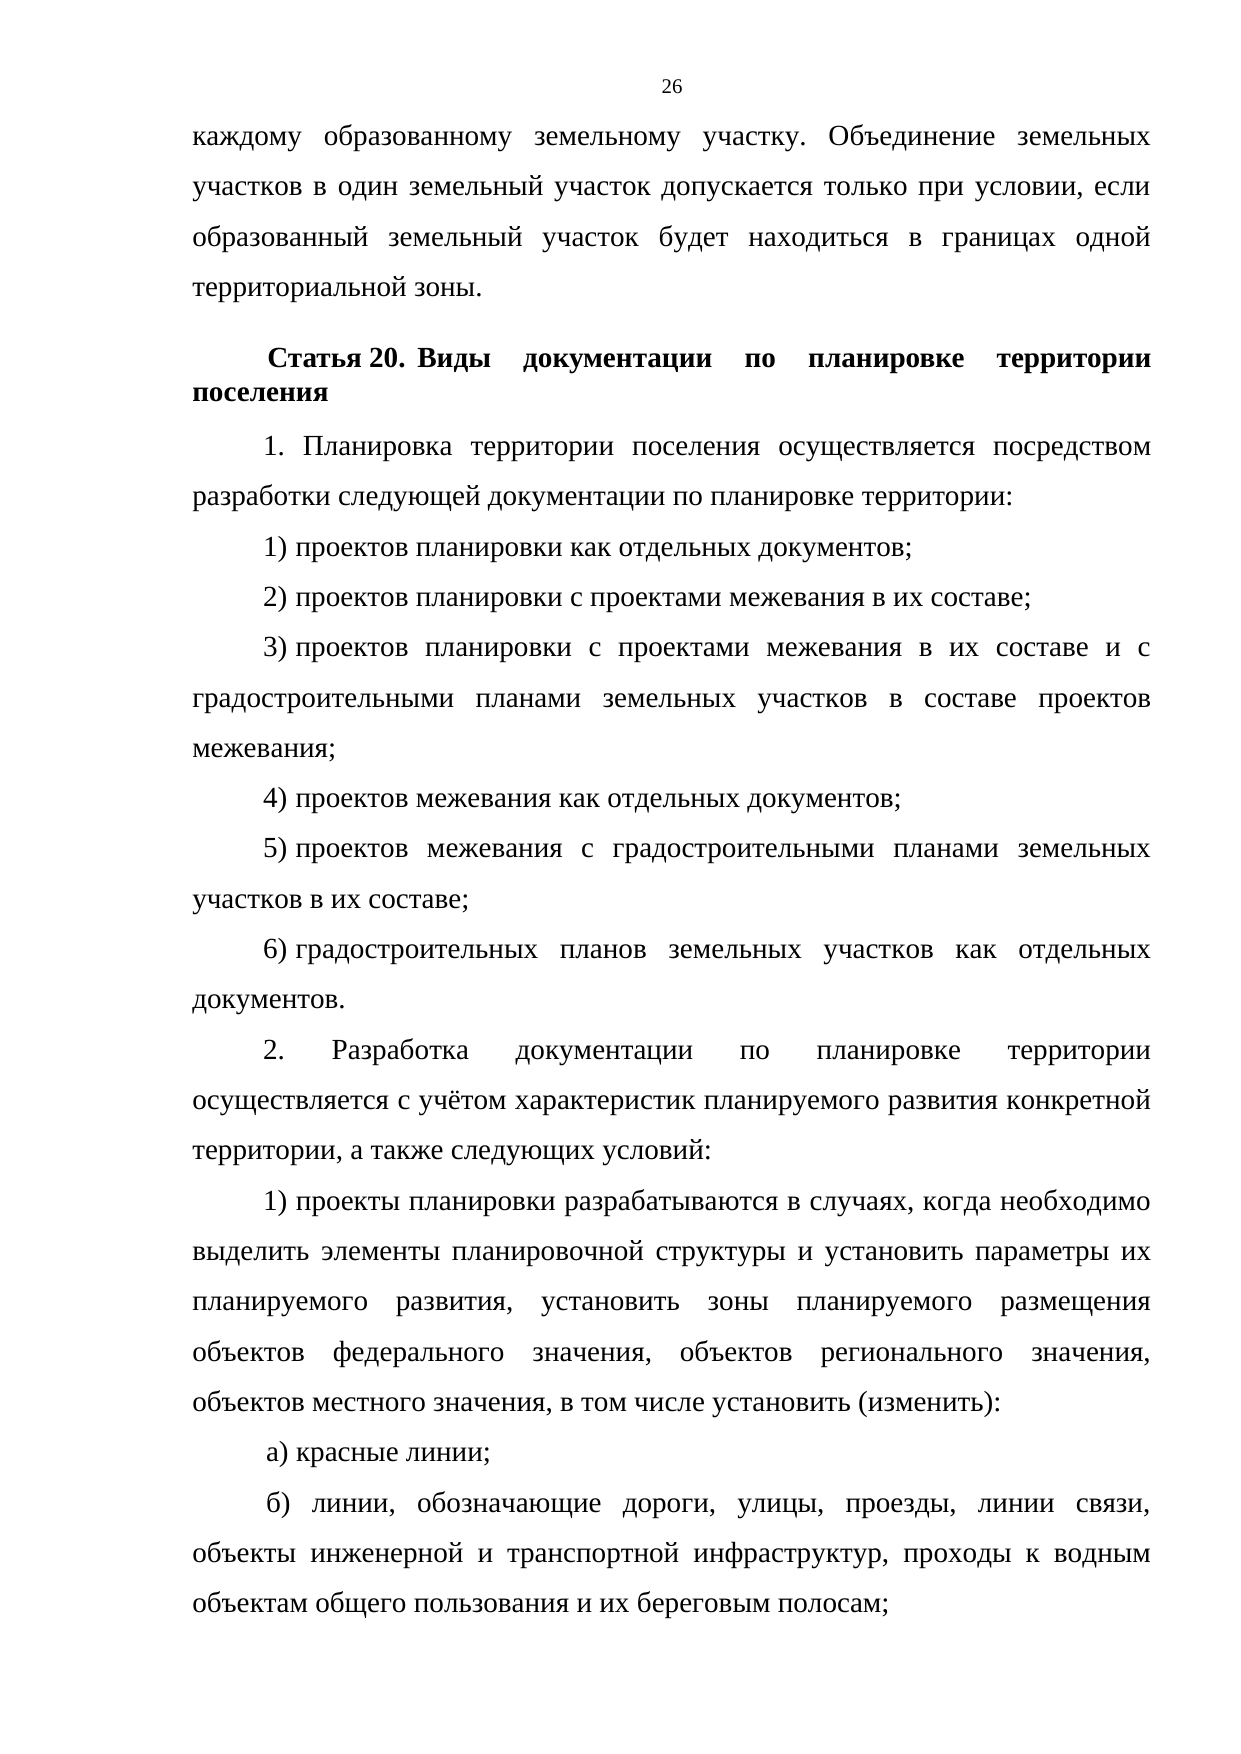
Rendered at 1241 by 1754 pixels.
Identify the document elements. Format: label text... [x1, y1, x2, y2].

list проектов планировки с проектами межевания в их составе и с градостроительными планами земельных участков в составе проектов межевания; [192, 629, 1152, 763]
list проектов межевания как отдельных документов; [192, 780, 1152, 814]
text 1) проекты планировки разрабатываются в случаях, когда необходимо выделить элементы планировочной структуры и установить параметры их планируемого развития, установить зоны планируемого размещения объектов федерального значения, объектов регионального значения, объектов местного значения, в том числе установить (изменить): [192, 1183, 1152, 1418]
text 1. Планировка территории поселения осуществляется посредством разработки следующей документации по планировке территории: [192, 428, 1152, 512]
list проектов межевания с градостроительными планами земельных участков в их составе; [192, 831, 1152, 914]
text а) красные линии; [192, 1434, 1152, 1468]
list проектов планировки с проектами межевания в их составе; [192, 579, 1152, 613]
list градостроительных планов земельных участков как отдельных документов. [192, 931, 1152, 1015]
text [192, 118, 1152, 303]
list проектов планировки как отдельных документов; [192, 529, 1152, 562]
subtitle Виды документации по планировке территории поселения [192, 340, 1152, 407]
text б) линии, обозначающие дороги, улицы, проезды, линии связи, объекты инженерной и транспортной инфраструктур, проходы к водным объектам общего пользования и их береговым полосам; [192, 1485, 1152, 1619]
text 2. Разработка документации по планировке территории осуществляется с учётом характеристик планируемого развития конкретной территории, а также следующих условий: [192, 1032, 1152, 1166]
